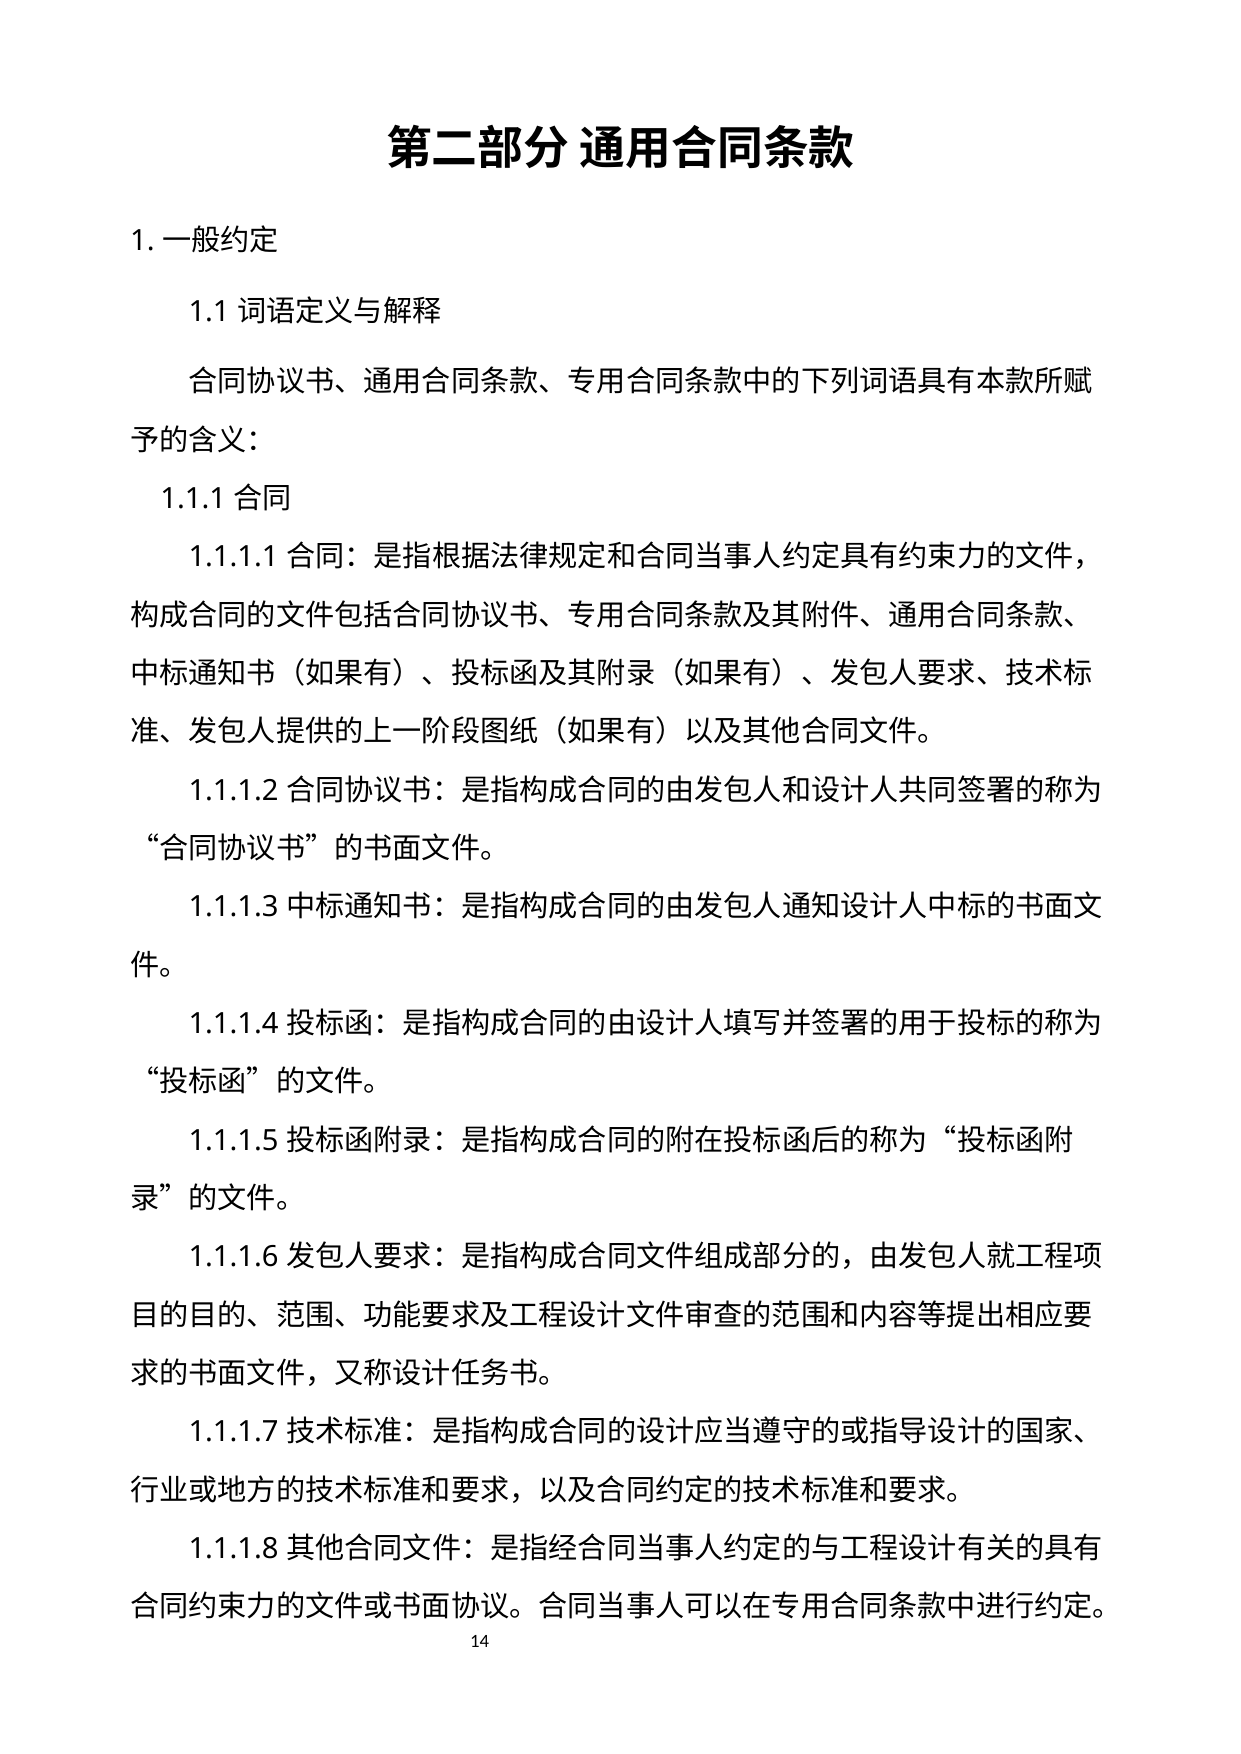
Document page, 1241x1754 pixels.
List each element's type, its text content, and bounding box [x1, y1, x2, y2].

text 1.1.1.8 其他合同文件：是指经合同当事人约定的与工程设计有关的具有合同约束力的文件或书面协议。合同当事人可以在专用合同条款中进行约定。 [130, 1512, 1110, 1628]
text 1.1.1.4 投标函：是指构成合同的由设计人填写并签署的用于投标的称为“投标函”的文件。 [130, 987, 1110, 1103]
text 合同协议书、通用合同条款、专用合同条款中的下列词语具有本款所赋予的含义： [130, 345, 1110, 462]
text 1.1.1.1 合同：是指根据法律规定和合同当事人约定具有约束力的文件，构成合同的文件包括合同协议书、专用合同条款及其附件、通用合同条款、中标通知书（如果有）、投标函及其附录（如果有）、发包人要求、技术标准、发包人提供的上一阶段图纸（如果有）以及其他合同文件。 [130, 520, 1110, 753]
subtitle 1. 一般约定 [130, 203, 1110, 262]
subtitle 1.1 词语定义与解释 [130, 274, 1110, 333]
text 1.1.1 合同 [130, 462, 1110, 520]
text 1.1.1.6 发包人要求：是指构成合同文件组成部分的，由发包人就工程项目的目的、范围、功能要求及工程设计文件审查的范围和内容等提出相应要求的书面文件，又称设计任务书。 [130, 1220, 1110, 1395]
text 1.1.1.5 投标函附录：是指构成合同的附在投标函后的称为“投标函附录”的文件。 [130, 1103, 1110, 1220]
text 1.1.1.7 技术标准：是指构成合同的设计应当遵守的或指导设计的国家、行业或地方的技术标准和要求，以及合同约定的技术标准和要求。 [130, 1395, 1110, 1512]
text 1.1.1.2 合同协议书：是指构成合同的由发包人和设计人共同签署的称为“合同协议书”的书面文件。 [130, 753, 1110, 870]
subtitle 第二部分 通用合同条款 [130, 118, 1110, 176]
text 1.1.1.3 中标通知书：是指构成合同的由发包人通知设计人中标的书面文件。 [130, 870, 1110, 987]
